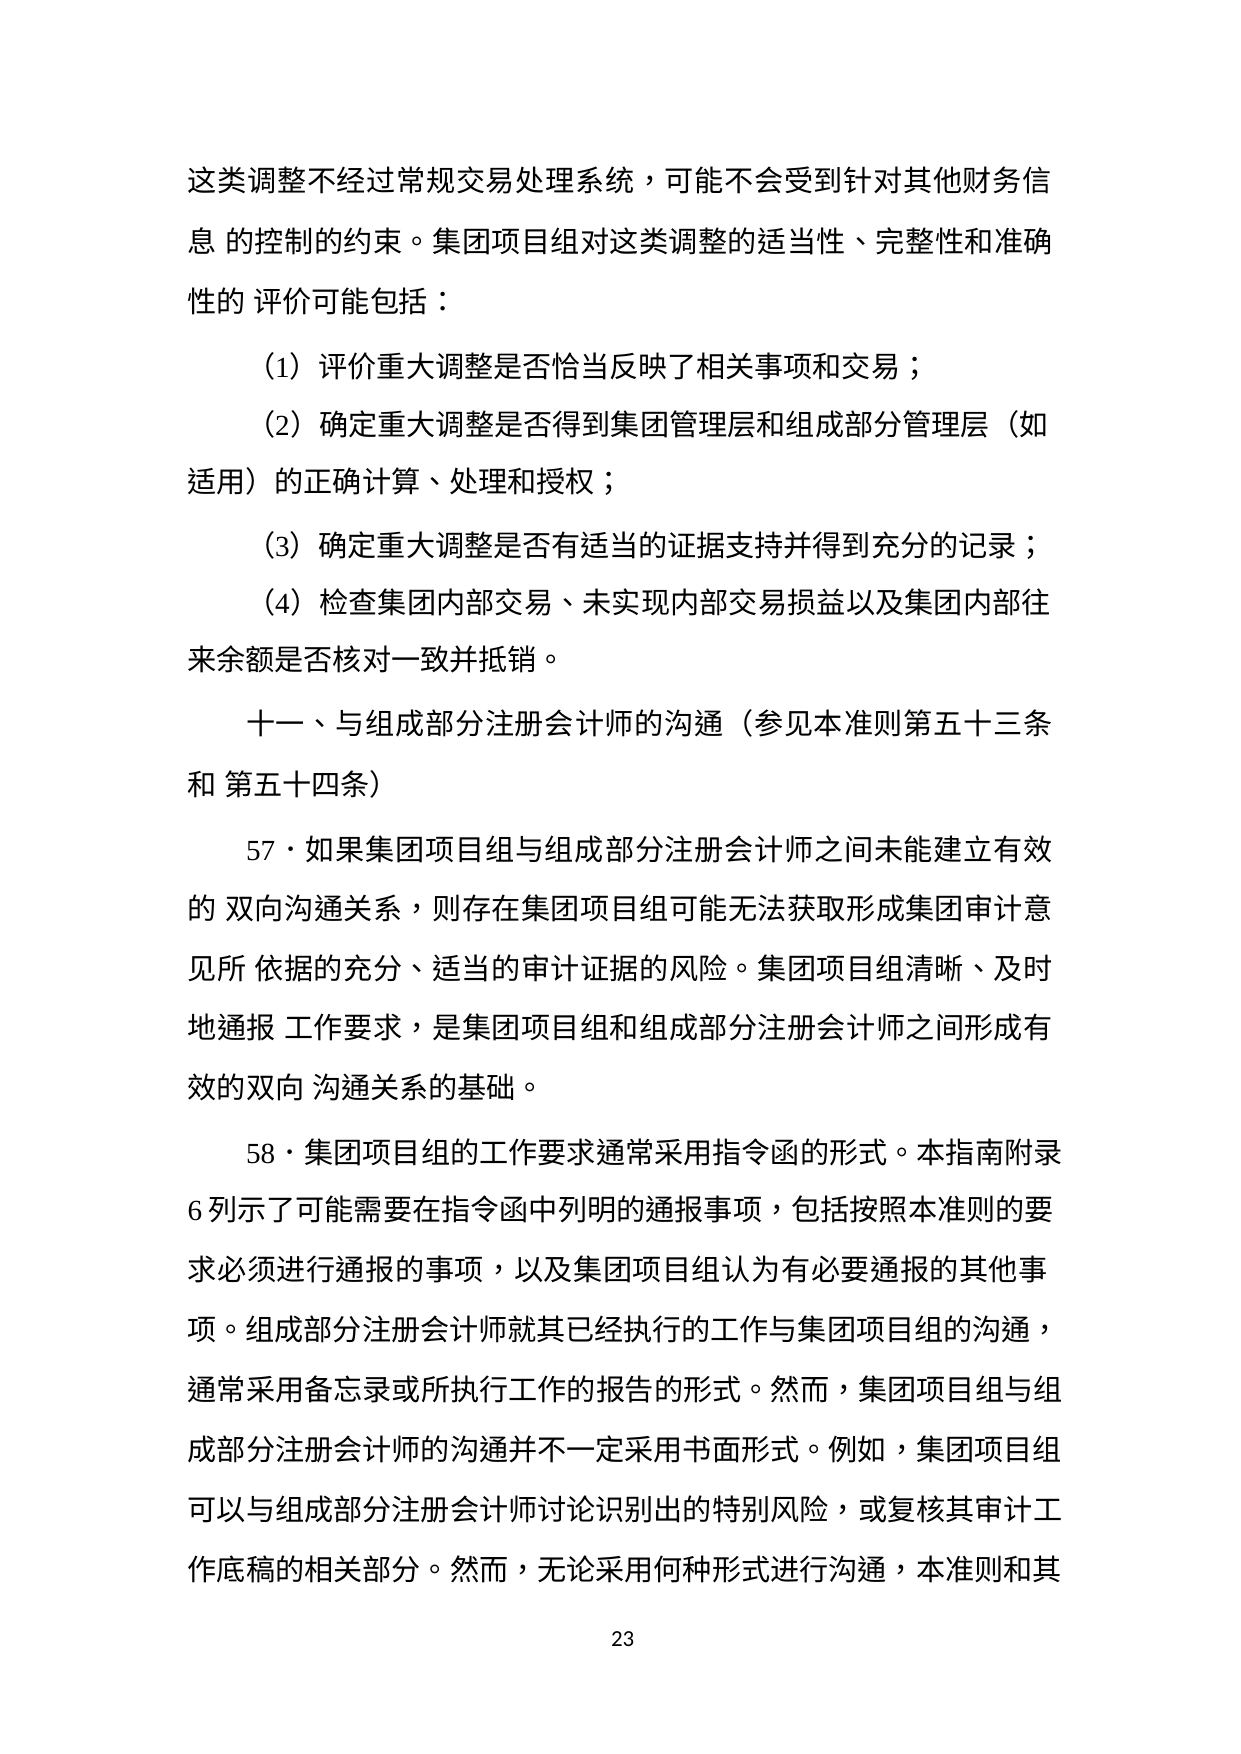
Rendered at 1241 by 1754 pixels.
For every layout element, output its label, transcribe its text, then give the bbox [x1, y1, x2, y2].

text 十一、与组成部分注册会计师的沟通（参见本准则第五十三条和 第五十四条） [187, 703, 1053, 803]
text （4）检查集团内部交易、未实现内部交易损益以及集团内部往 来余额是否核对一致并抵销。 [187, 582, 1053, 679]
text （2）确定重大调整是否得到集团管理层和组成部分管理层（如 适用）的正确计算、处理和授权； [187, 404, 1048, 501]
text 6列示了可能需要在指令函中列明的通报事项，包括按照本准则的要 求必须进行通报的事项，以及集团项目组认为有必要通报的其他事 项。组成部分注册会计师就其已经执行的工作与集团项目组的沟通， 通常采用备忘录或所执行工作的报告的形式。然而，集团项目组与组 成部分注册会计师的沟通并不一定采用书面形式。例如，集团项目组 可以与组成部分注册会计师讨论识别出的特别风险，或复核其审计工 作底稿的相关部分。然而，无论采用何种形式进行沟通，本准则和其 [187, 1190, 1073, 1589]
text 58．集团项目组的工作要求通常采用指令函的形式。本指南附录 [246, 1132, 1073, 1172]
text 这类调整不经过常规交易处理系统，可能不会受到针对其他财务信息 的控制的约束。集团项目组对这类调整的适当性、完整性和准确性的 评价可能包括： [187, 161, 1053, 321]
text （3）确定重大调整是否有适当的证据支持并得到充分的记录； [246, 525, 1073, 564]
text 57．如果集团项目组与组成部分注册会计师之间未能建立有效的 双向沟通关系，则存在集团项目组可能无法获取形成集团审计意见所 依据的充分、适当的审计证据的风险。集团项目组清晰、及时地通报 工作要求，是集团项目组和组成部分注册会计师之间形成有效的双向 沟通关系的基础。 [187, 829, 1053, 1107]
text （1）评价重大调整是否恰当反映了相关事项和交易； [246, 346, 1073, 386]
